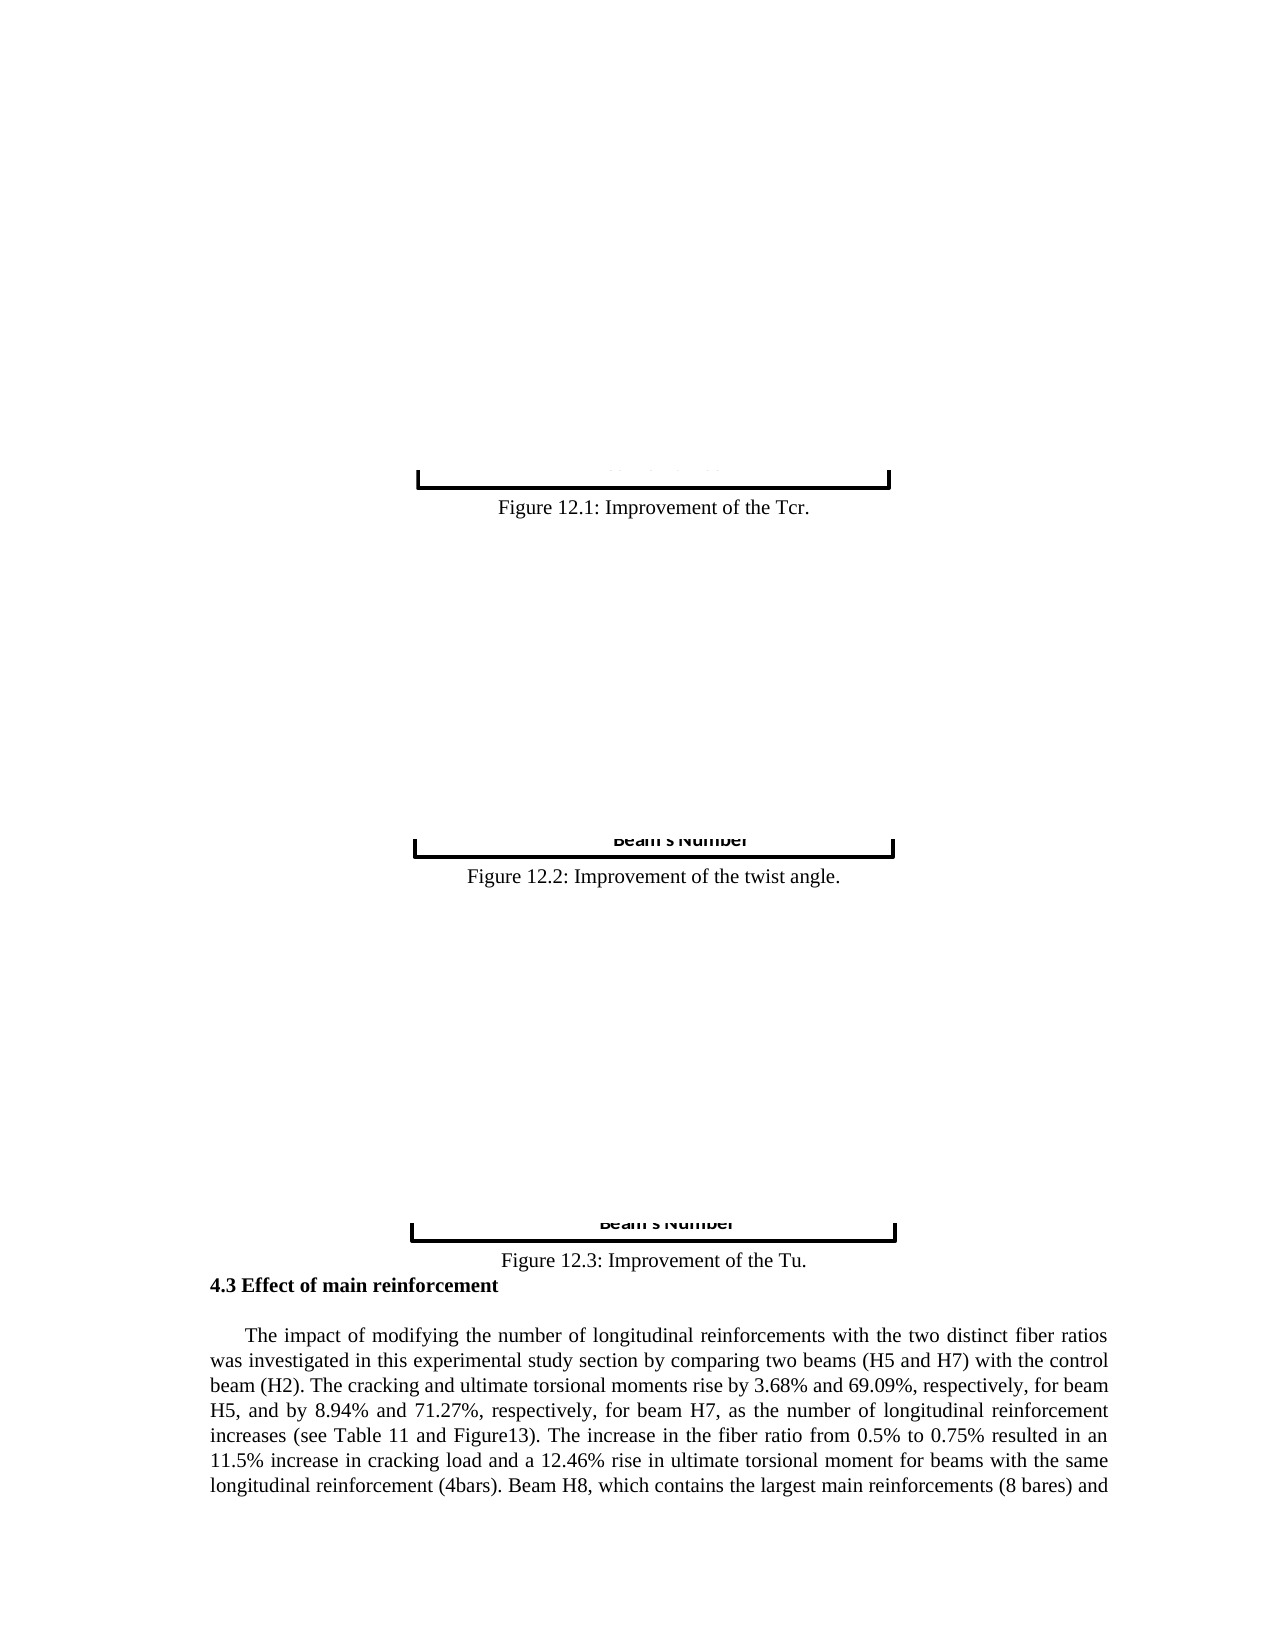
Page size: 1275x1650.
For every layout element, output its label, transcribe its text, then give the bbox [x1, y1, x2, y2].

text 4.3 Effect of main reinforcement [210, 1272, 1110, 1297]
table_header [210, 150, 1097, 495]
table_cell [210, 888, 1097, 1248]
table_cell Figure 12.2: Improvement of the twist angle. [210, 864, 1097, 888]
table_cell [210, 519, 1097, 864]
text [210, 1322, 1110, 1497]
table_cell Figure 12.1: Improvement of the Tcr. [210, 495, 1097, 519]
table_cell Figure 12.3: Improvement of the Tu. [210, 1248, 1097, 1272]
